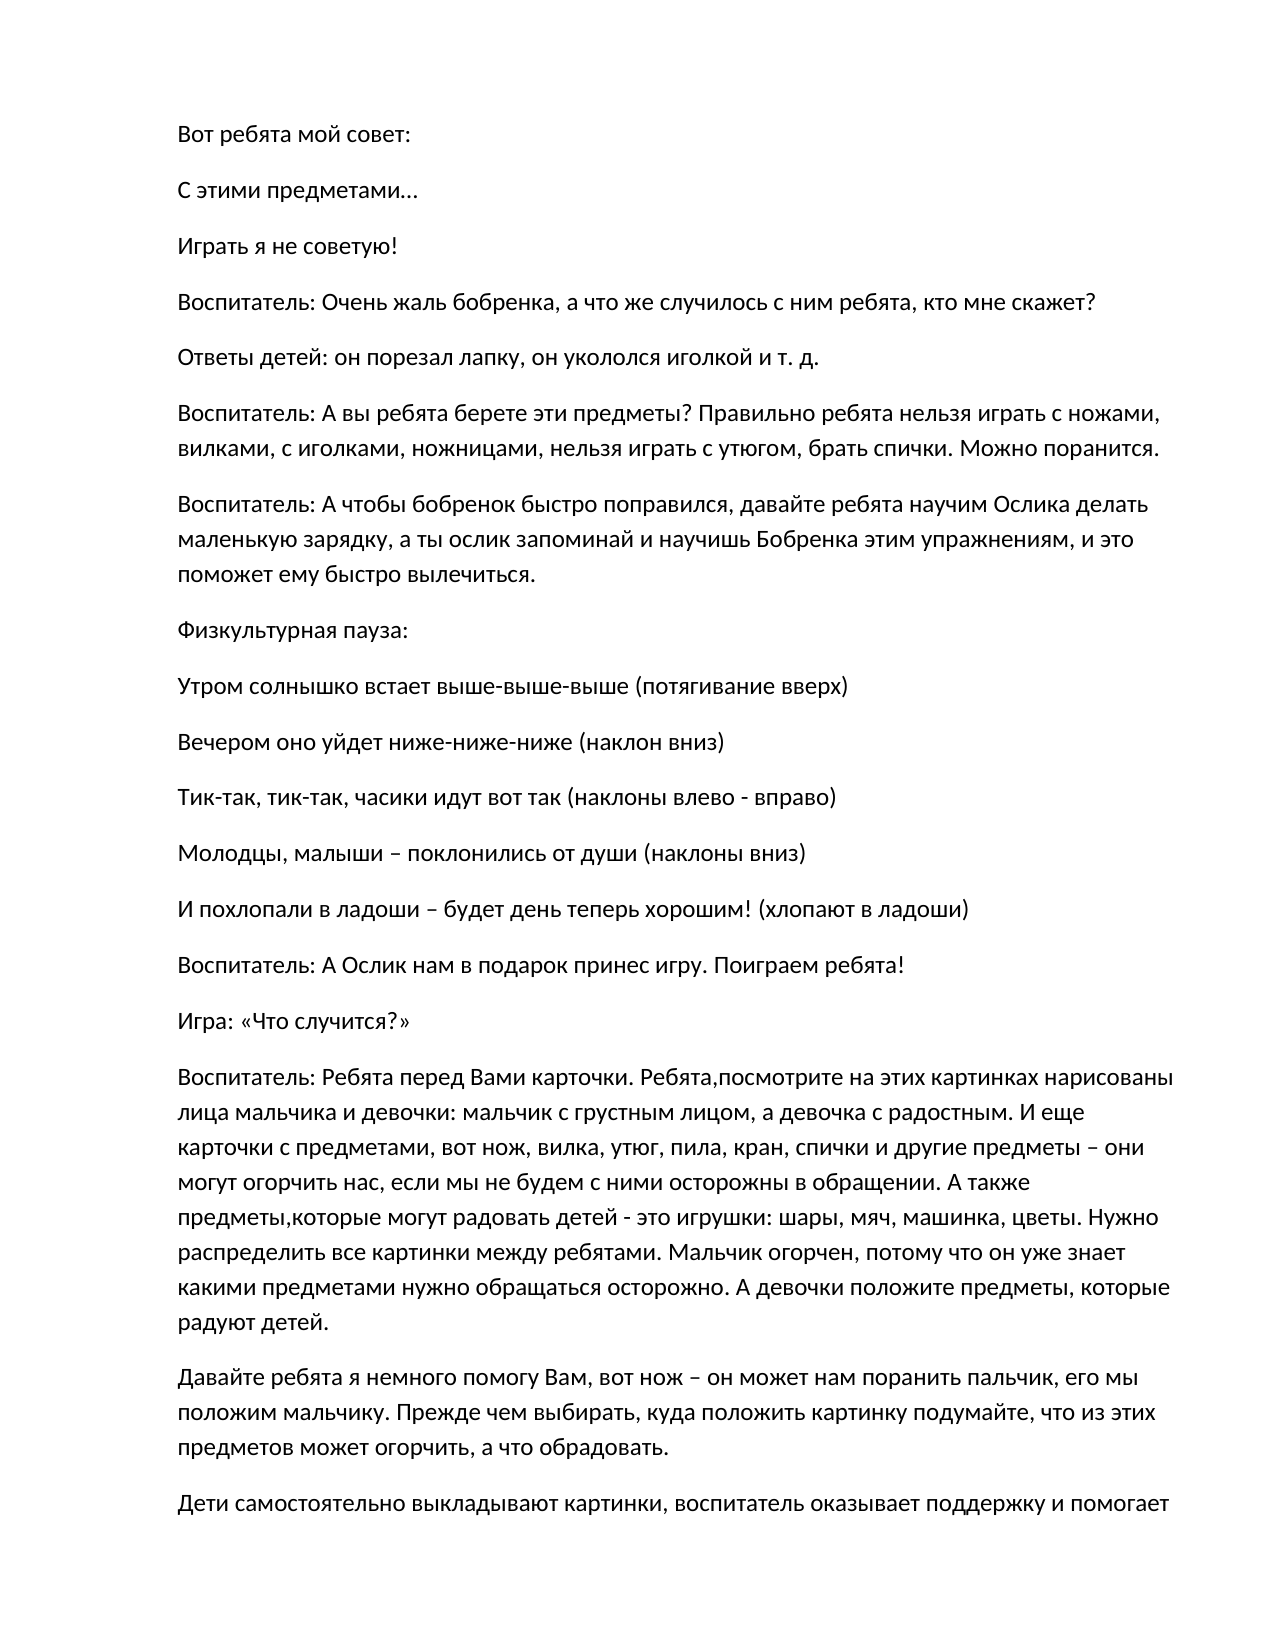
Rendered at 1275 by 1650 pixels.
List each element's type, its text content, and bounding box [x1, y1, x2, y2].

text Ответы детей: он порезал лапку, он укололся иголкой и т. д. [177, 341, 1186, 372]
text Утром солнышко встает выше-выше-выше (потягивание вверх) [177, 670, 1186, 700]
text Игра: «Что случится?» [177, 1005, 1186, 1035]
text Воспитатель: Ребята перед Вами карточки. Ребята,посмотрите на этих картинках нарисованы лица мальчика и девочки: мальчик с грустным лицом, а девочка с радостным. И еще карточки с предметами, вот нож, вилка, утюг, пила, кран, спички и другие предметы – они могут огорчить нас, если мы не будем с ними осторожны в обращении. А также предметы,которые могут радовать детей - это игрушки: шары, мяч, машинка, цветы. Нужно распределить все картинки между ребятами. Мальчик огорчен, потому что он уже знает какими предметами нужно обращаться осторожно. А девочки положите предметы, которые радуют детей. [177, 1061, 1186, 1336]
text Играть я не советую! [177, 230, 1186, 260]
text С этими предметами… [177, 174, 1186, 204]
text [177, 1487, 1186, 1518]
text Вечером оно уйдет ниже-ниже-ниже (наклон вниз) [177, 726, 1186, 756]
text Воспитатель: А Ослик нам в подарок принес игру. Поиграем ребята! [177, 949, 1186, 979]
text Воспитатель: Очень жаль бобренка, а что же случилось с ним ребята, кто мне скажет? [177, 286, 1186, 316]
text Воспитатель: А чтобы бобренок быстро поправился, давайте ребята научим Ослика делать маленькую зарядку, а ты ослик запоминай и научишь Бобренка этим упражнениям, и это поможет ему быстро вылечиться. [177, 488, 1186, 589]
text Давайте ребята я немного помогу Вам, вот нож – он может нам поранить пальчик, его мы положим мальчику. Прежде чем выбирать, куда положить картинку подумайте, что из этих предметов может огорчить, а что обрадовать. [177, 1361, 1186, 1462]
text Физкультурная пауза: [177, 614, 1186, 644]
text И похлопали в ладоши – будет день теперь хорошим! (хлопают в ладоши) [177, 893, 1186, 924]
text Молодцы, малыши – поклонились от души (наклоны вниз) [177, 837, 1186, 868]
text Воспитатель: А вы ребята берете эти предметы? Правильно ребята нельзя играть с ножами, вилками, с иголками, ножницами, нельзя играть с утюгом, брать спички. Можно поранится. [177, 397, 1186, 463]
text Вот ребята мой совет: [177, 118, 1186, 149]
text Тик-так, тик-так, часики идут вот так (наклоны влево - вправо) [177, 781, 1186, 812]
